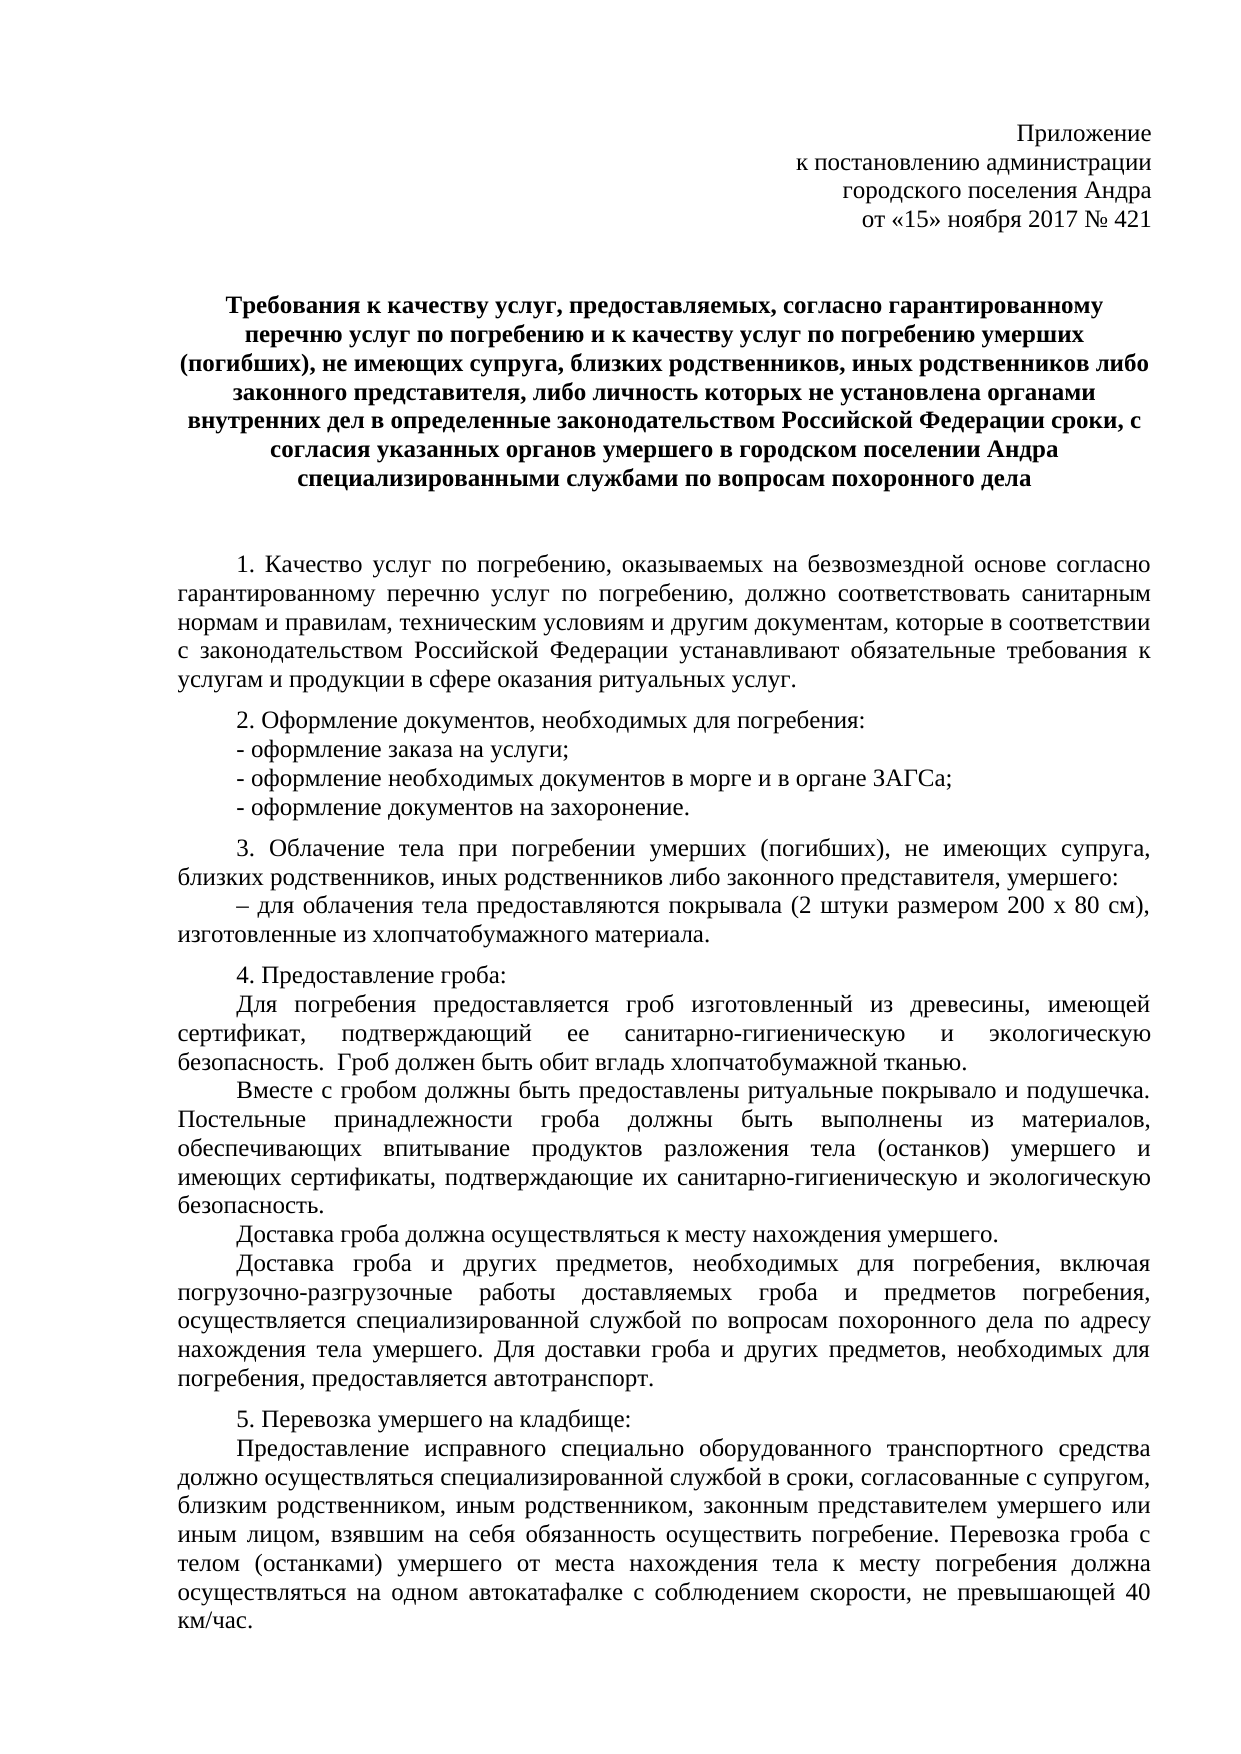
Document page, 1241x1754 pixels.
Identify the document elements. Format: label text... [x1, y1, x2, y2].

text 2. Оформление документов, необходимых для погребения: [177, 706, 1152, 734]
text 1. Качество услуг по погребению, оказываемых на безвозмездной основе согласно гарантированному перечню услуг по погребению, должно соответствовать санитарным нормам и правилам, техническим условиям и другим документам, которые в соответствии с законодательством Российской Федерации устанавливают обязательные требования к услугам и продукции в сфере оказания ритуальных услуг. [177, 549, 1152, 693]
text - оформление заказа на услуги; [177, 734, 1152, 763]
text Вместе с гробом должны быть предоставлены ритуальные покрывало и подушечка. Постельные принадлежности гроба должны быть выполнены из материалов, обеспечивающих впитывание продуктов разложения тела (останков) умершего и имеющих сертификаты, подтверждающие их санитарно-гигиеническую и экологическую безопасность. [177, 1076, 1152, 1219]
text Предоставление исправного специально оборудованного транспортного средства должно осуществляться специализированной службой в сроки, согласованные с супругом, близким родственником, иным родственником, законным представителем умершего или иным лицом, взявшим на себя обязанность осуществить погребение. Перевозка гроба с телом (останками) умершего от места нахождения тела к месту погребения должна осуществляться на одном автокатафалке с соблюдением скорости, не превышающей 40 км/час. [177, 1433, 1152, 1634]
text Доставка гроба должна осуществляться к месту нахождения умершего. [177, 1219, 1152, 1248]
text – для облачения тела предоставляются покрывала (2 штуки размером 200 х 80 см), изготовленные из хлопчатобумажного материала. [177, 891, 1152, 948]
text - оформление документов на захоронение. [177, 792, 1152, 821]
text Для погребения предоставляется гроб изготовленный из древесины, имеющей сертификат, подтверждающий ее санитарно-гигиеническую и экологическую безопасность. Гроб должен быть обит вгладь хлопчатобумажной тканью. [177, 989, 1152, 1076]
text от «15» ноября 2017 № 421 [177, 204, 1152, 233]
text Приложение [177, 118, 1152, 147]
text 3. Облачение тела при погребении умерших (погибших), не имеющих супруга, близких родственников, иных родственников либо законного представителя, умершего: [177, 833, 1152, 891]
text 4. Предоставление гроба: [177, 961, 1152, 989]
text Требования к качеству услуг, предоставляемых, согласно гарантированному перечню услуг по погребению и к качеству услуг по погребению умерших (погибших), не имеющих супруга, близких родственников, иных родственников либо законного представителя, либо личность которых не установлена органами внутренних дел в определенные законодательством Российской Федерации сроки, с согласия указанных органов умершего в городском поселении Андра специализированными службами по вопросам похоронного дела [177, 291, 1152, 492]
text - оформление необходимых документов в морге и в органе ЗАГСа; [177, 763, 1152, 792]
text 5. Перевозка умершего на кладбище: [177, 1404, 1152, 1433]
text городского поселения Андра [177, 176, 1152, 204]
text к постановлению администрации [177, 147, 1152, 176]
text Доставка гроба и других предметов, необходимых для погребения, включая погрузочно-разгрузочные работы доставляемых гроба и предметов погребения, осуществляется специализированной службой по вопросам похоронного дела по адресу нахождения тела умершего. Для доставки гроба и других предметов, необходимых для погребения, предоставляется автотранспорт. [177, 1248, 1152, 1392]
